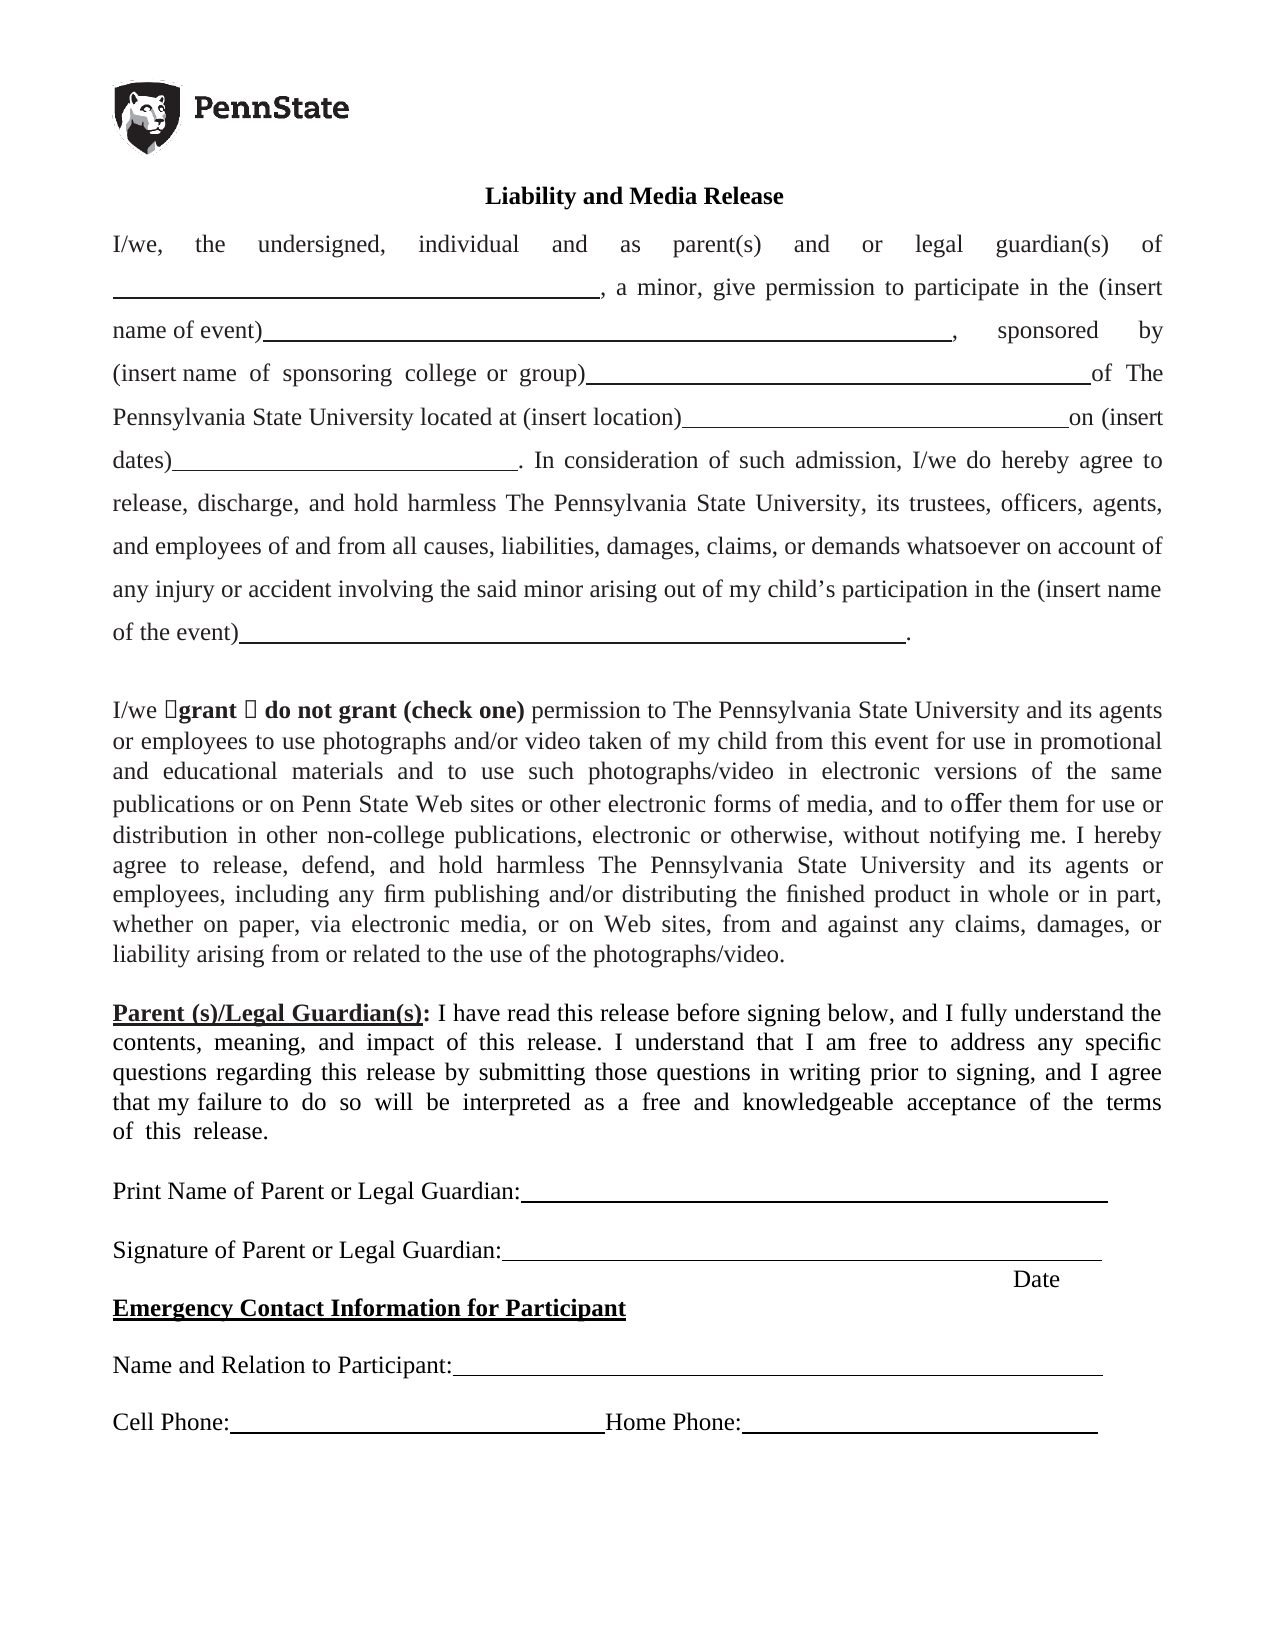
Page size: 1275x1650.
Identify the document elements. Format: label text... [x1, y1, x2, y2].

text Date [60, 1264, 1060, 1292]
picture [82, 50, 381, 155]
text Signature of Parent or Legal Guardian: [112, 1235, 1214, 1264]
text I/we, the undersigned, individual and as parent(s) and or legal guardian(s) of [112, 229, 1214, 258]
text , a minor, give permission to participate in the (insert name of event) , sponsored by (insert name of sponsoring college or group) of The Pennsylvania State University located at (insert location) on (insert dates) . In consideration of such admission, I/we do hereby agree to release, discharge, and hold harmless The Pennsylvania State University, its trustees, officers, agents, and employees of and from all causes, liabilities, damages, claims, or demands whatsoever on account of any injury or accident involving the said minor arising out of my child’s participation in the (insert name of the event) . [112, 272, 1163, 646]
text Cell Phone: Home Phone: [112, 1407, 1214, 1436]
text Name and Relation to Participant: [112, 1350, 1214, 1379]
text Emergency Contact Information for Participant [112, 1293, 1214, 1322]
subtitle Liability and Media Release [483, 181, 786, 210]
text Print Name of Parent or Legal Guardian: [112, 1176, 1214, 1205]
text Parent (s)/Legal Guardian(s): I have read this release before signing below, and I fully understand the contents, meaning, and impact of this release. I understand that I am free to address any speciﬁc questions regarding this release by submitting those questions in writing prior to signing, and I agree that my failure to do so will be interpreted as a free and knowledgeable acceptance of the terms of this release. [112, 998, 1163, 1145]
text I/we grant  do not grant (check one) permission to The Pennsylvania State University and its agents or employees to use photographs and/or video taken of my child from this event for use in promotional and educational materials and to use such photographs/video in electronic versions of the same publications or on Penn State Web sites or other electronic forms of media, and to oﬀer them for use or distribution in other non-college publications, electronic or otherwise, without notifying me. I hereby agree to release, defend, and hold harmless The Pennsylvania State University and its agents or employees, including any ﬁrm publishing and/or distributing the ﬁnished product in whole or in part, whether on paper, via electronic media, or on Web sites, from and against any claims, damages, or liability arising from or related to the use of the photographs/video. [112, 691, 1163, 967]
